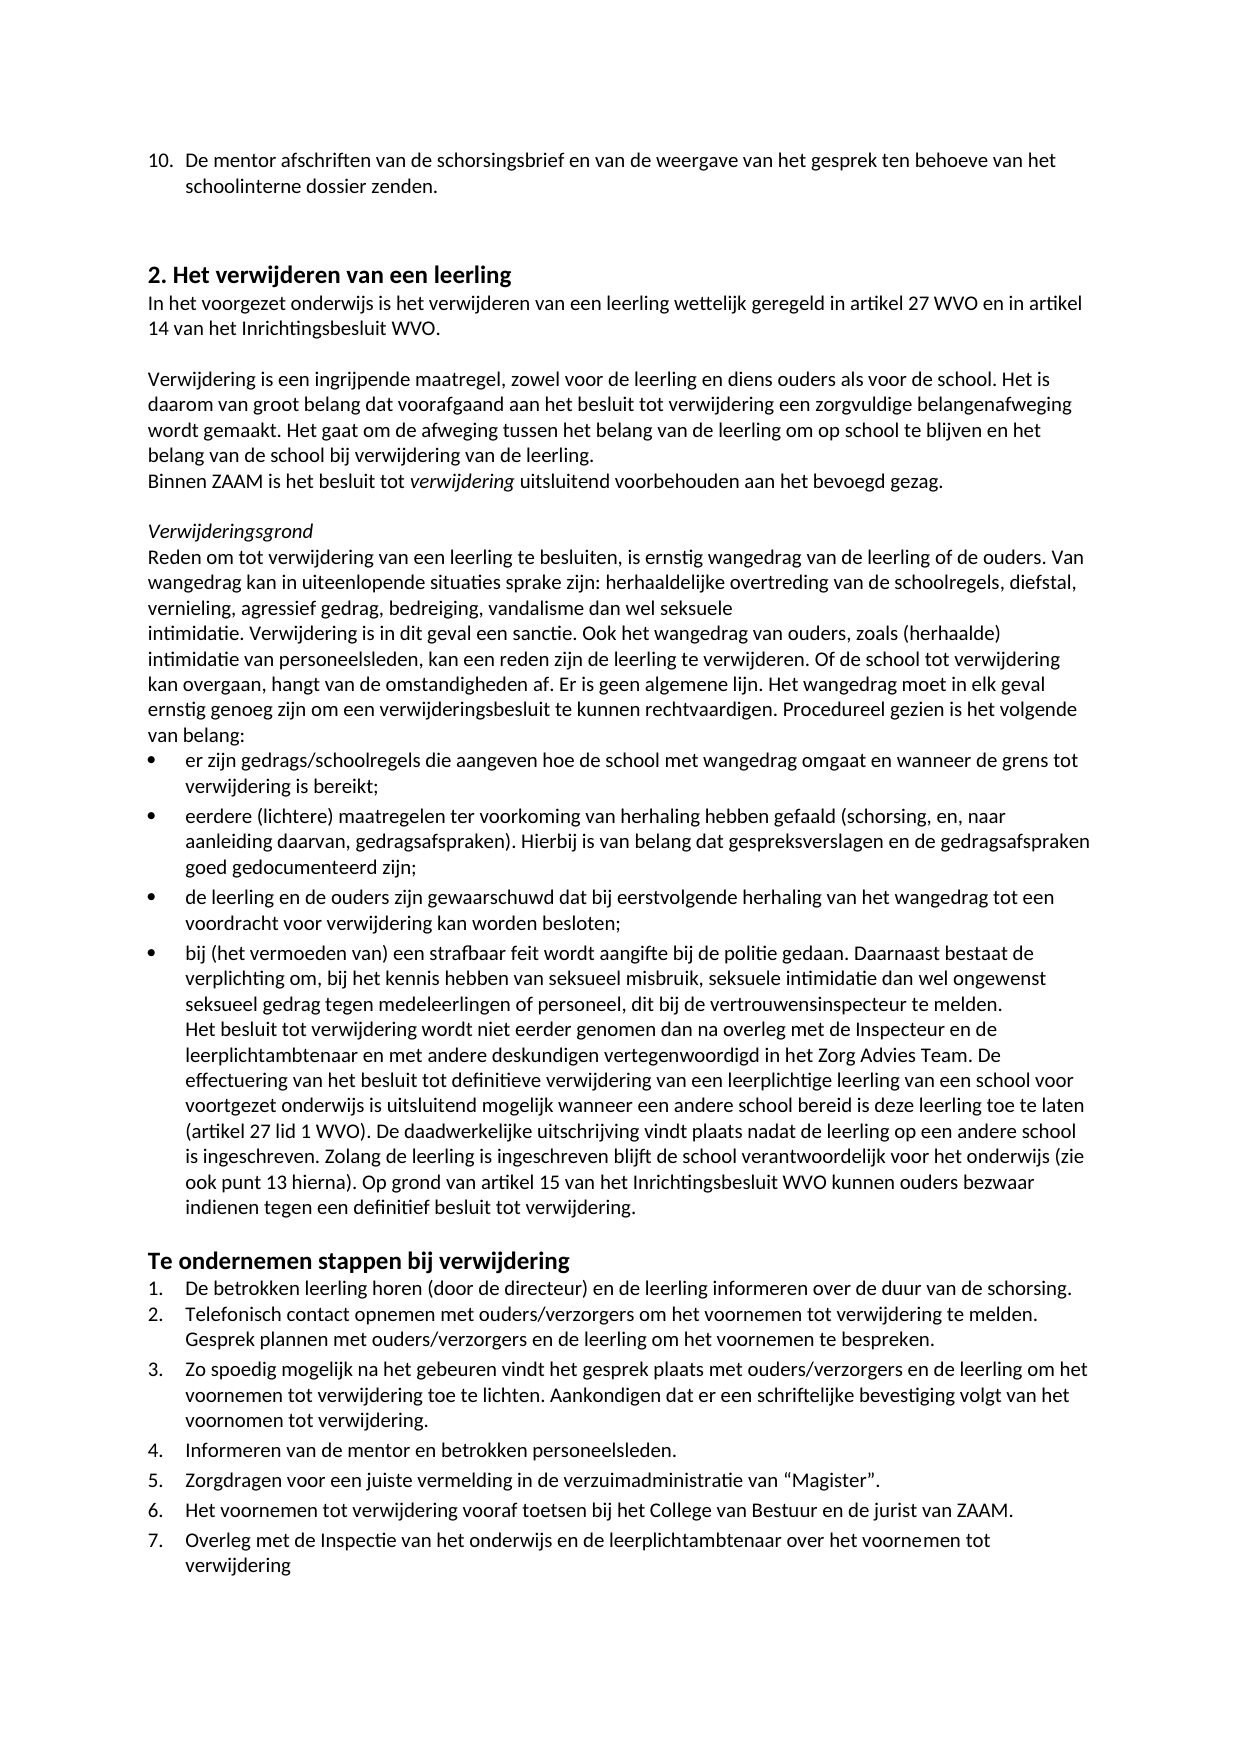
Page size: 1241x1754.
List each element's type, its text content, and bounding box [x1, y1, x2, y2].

list Telefonisch contact opnemen met ouders/verzorgers om het voornemen tot verwijdering te melden. Gesprek plannen met ouders/verzorgers en de leerling om het voornemen te bespreken. [148, 1301, 1093, 1352]
text intimidatie. Verwijdering is in dit geval een sanctie. Ook het wangedrag van ouders, zoals (herhaalde) intimidatie van personeelsleden, kan een reden zijn de leerling te verwijderen. Of de school tot verwijdering kan overgaan, hangt van de omstandigheden af. Er is geen algemene lijn. Het wangedrag moet in elk geval ernstig genoeg zijn om een verwijderingsbesluit te kunnen rechtvaardigen. Procedureel gezien is het volgende van belang: [148, 620, 1093, 747]
text Verwijdering is een ingrijpende maatregel, zowel voor de leerling en diens ouders als voor de school. Het is daarom van groot belang dat voorafgaand aan het besluit tot verwijdering een zorgvuldige belangenafweging wordt gemaakt. Het gaat om de afweging tussen het belang van de leerling om op school te blijven en het belang van de school bij verwijdering van de leerling. [148, 366, 1093, 468]
text Verwijderingsgrond [148, 519, 1093, 544]
list eerdere (lichtere) maatregelen ter voorkoming van herhaling hebben gefaald (schorsing, en, naar aanleiding daarvan, gedragsafspraken). Hierbij is van belang dat gespreksverslagen en de gedragsafspraken goed gedocumenteerd zijn; [148, 803, 1093, 879]
list Overleg met de Inspectie van het onderwijs en de leerplichtambtenaar over het voornemen tot verwijdering [148, 1527, 1093, 1578]
list De betrokken leerling horen (door de directeur) en de leerling informeren over de duur van de schorsing. [148, 1276, 1093, 1301]
text 2. Het verwijderen van een leerling [148, 259, 1093, 290]
text In het voorgezet onderwijs is het verwijderen van een leerling wettelijk geregeld in artikel 27 WVO en in artikel 14 van het Inrichtingsbesluit WVO. [148, 290, 1093, 341]
list De mentor afschriften van de schorsingsbrief en van de weergave van het gesprek ten behoeve van het schoolinterne dossier zenden. [148, 148, 1093, 198]
list Het voornemen tot verwijdering vooraf toetsen bij het College van Bestuur en de jurist van ZAAM. [148, 1497, 1093, 1523]
text Het besluit tot verwijdering wordt niet eerder genomen dan na overleg met de Inspecteur en de leerplichtambtenaar en met andere deskundigen vertegenwoordigd in het Zorg Advies Team. De effectuering van het besluit tot definitieve verwijdering van een leerplichtige leerling van een school voor voortgezet onderwijs is uitsluitend mogelijk wanneer een andere school bereid is deze leerling toe te laten (artikel 27 lid 1 WVO). De daadwerkelijke uitschrijving vindt plaats nadat de leerling op een andere school is ingeschreven. Zolang de leerling is ingeschreven blijft de school verantwoordelijk voor het onderwijs (zie ook punt 13 hierna). Op grond van artikel 15 van het Inrichtingsbesluit WVO kunnen ouders bezwaar indienen tegen een definitief besluit tot verwijdering. [185, 1016, 1093, 1220]
list bij (het vermoeden van) een strafbaar feit wordt aangifte bij de politie gedaan. Daarnaast bestaat de verplichting om, bij het kennis hebben van seksueel misbruik, seksuele intimidatie dan wel ongewenst seksueel gedrag tegen medeleerlingen of personeel, dit bij de vertrouwensinspecteur te melden. [148, 940, 1093, 1016]
list Zorgdragen voor een juiste vermelding in de verzuimadministratie van “Magister”. [148, 1467, 1093, 1493]
list de leerling en de ouders zijn gewaarschuwd dat bij eerstvolgende herhaling van het wangedrag tot een voordracht voor verwijdering kan worden besloten; [148, 884, 1093, 935]
text Reden om tot verwijdering van een leerling te besluiten, is ernstig wangedrag van de leerling of de ouders. Van wangedrag kan in uiteenlopende situaties sprake zijn: herhaaldelijke overtreding van de schoolregels, diefstal, vernieling, agressief gedrag, bedreiging, vandalisme dan wel seksuele [148, 544, 1093, 620]
list Informeren van de mentor en betrokken personeelsleden. [148, 1437, 1093, 1463]
text Te ondernemen stappen bij verwijdering [148, 1245, 1093, 1276]
list er zijn gedrags/schoolregels die aangeven hoe de school met wangedrag omgaat en wanneer de grens tot verwijdering is bereikt; [148, 747, 1093, 798]
list Zo spoedig mogelijk na het gebeuren vindt het gesprek plaats met ouders/verzorgers en de leerling om het voornemen tot verwijdering toe te lichten. Aankondigen dat er een schriftelijke bevestiging volgt van het voornomen tot verwijdering. [148, 1356, 1093, 1433]
text Binnen ZAAM is het besluit tot verwijdering uitsluitend voorbehouden aan het bevoegd gezag. [148, 468, 1093, 493]
